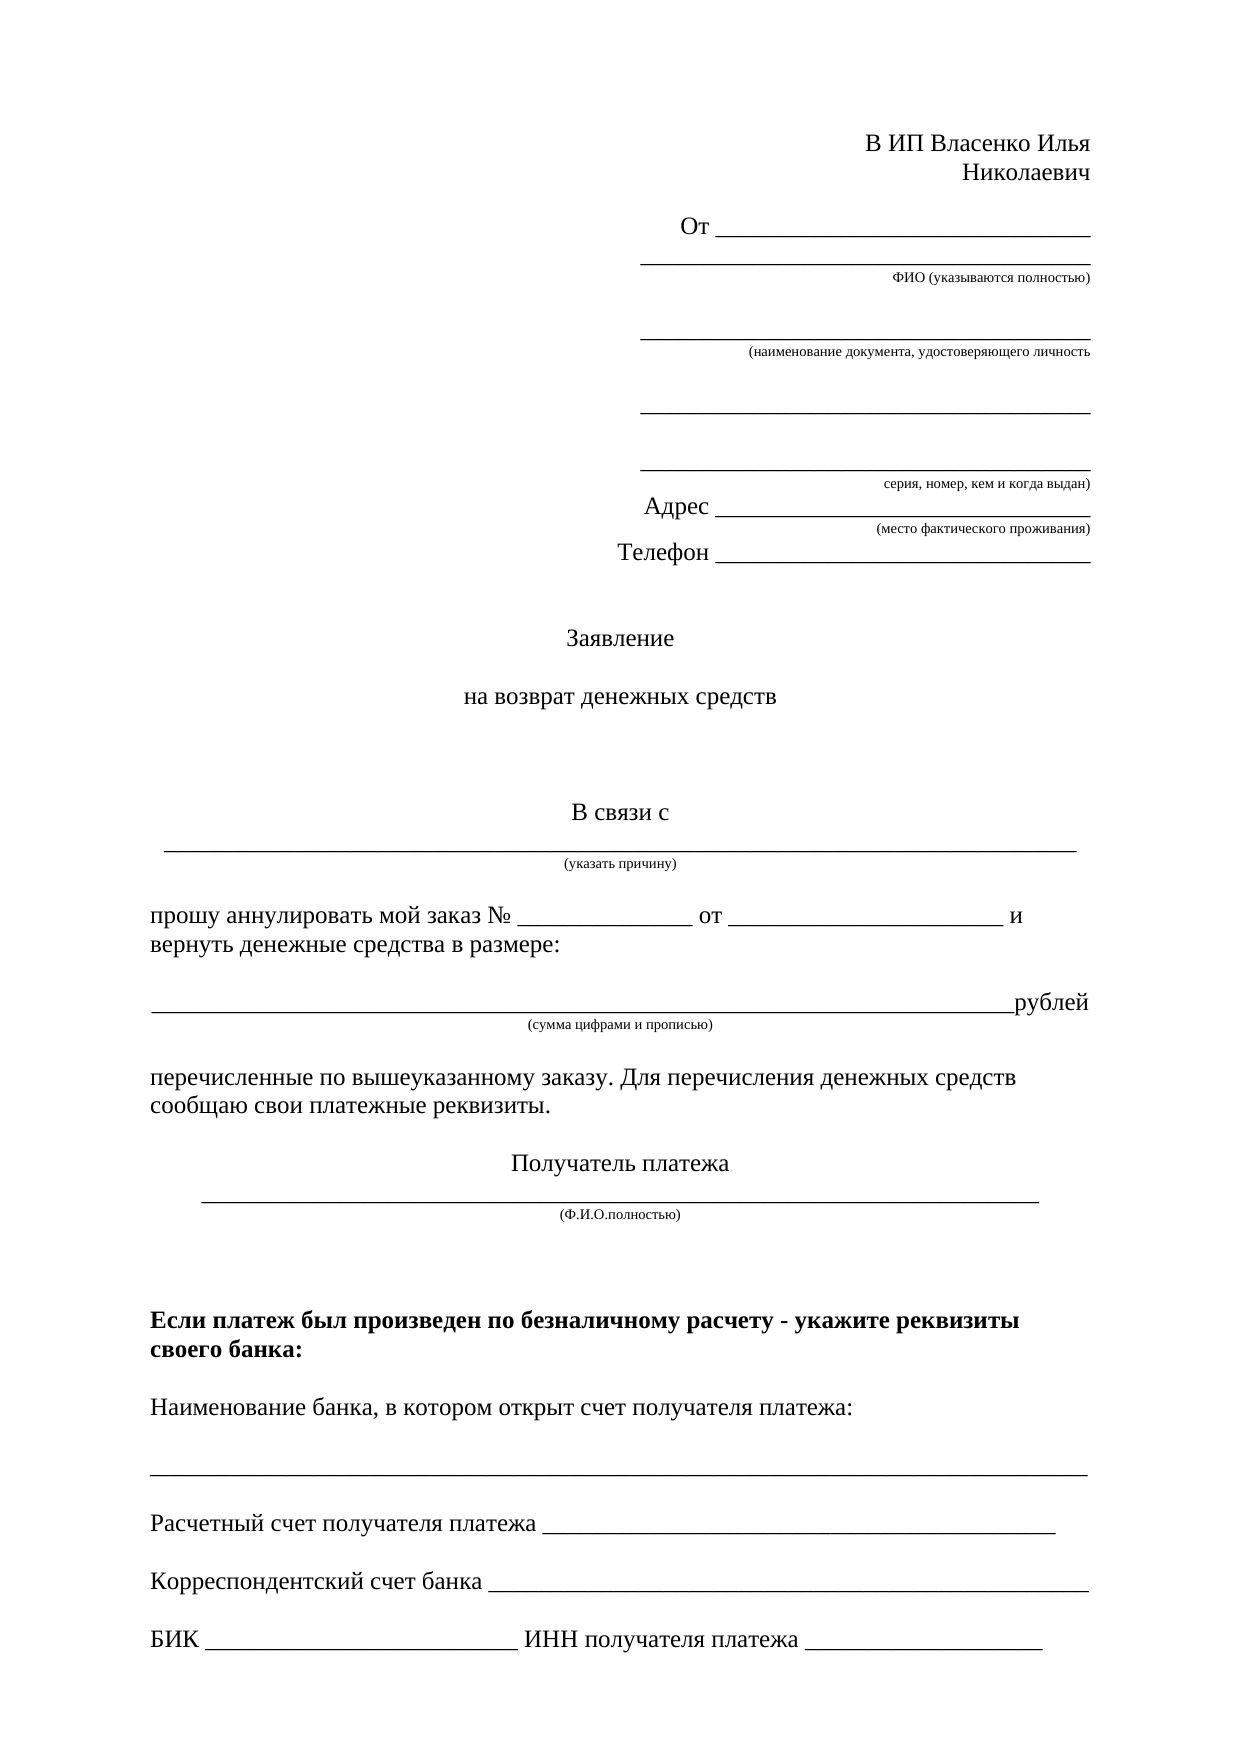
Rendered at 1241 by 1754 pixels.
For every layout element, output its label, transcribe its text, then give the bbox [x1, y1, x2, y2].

text (место фактического проживания) [150, 520, 1090, 537]
text ____________________________________ [150, 417, 1090, 474]
text (наименование документа, удостоверяющего личность [150, 343, 1090, 359]
text Если платеж был произведен по безналичному расчету - укажите реквизиты своего банка: [150, 1305, 1090, 1363]
text От ______________________________ ____________________________________ [150, 211, 1090, 268]
text Расчетный счет получателя платежа _________________________________________ [150, 1508, 1090, 1537]
text Заявление [150, 623, 1090, 652]
text Корреспондентский счет банка ________________________________________________ [150, 1566, 1090, 1594]
text _____________________________________________________________________рублей (сумма цифрами и прописью) [150, 987, 1090, 1033]
text Адрес ______________________________ [150, 491, 1090, 520]
text прошу аннулировать мой заказ № ______________ от ______________________ и вернуть денежные средства в размере: [150, 901, 1090, 958]
text Наименование банка, в котором открыт счет получателя платежа: [150, 1392, 1090, 1421]
text ____________________________________ [150, 359, 1090, 417]
text Телефон ______________________________ [150, 537, 1090, 565]
text БИК _________________________ ИНН получателя платежа ___________________ [150, 1624, 1090, 1652]
text перечисленные по вышеуказанному заказу. Для перечисления денежных средств сообщаю свои платежные реквизиты. [150, 1062, 1090, 1119]
text на возврат денежных средств [150, 681, 1090, 710]
text ___________________________________________________________________ [150, 1177, 1090, 1206]
text В связи с _________________________________________________________________________ [150, 797, 1090, 854]
text Получатель платежа [150, 1148, 1090, 1177]
text (указать причину) [150, 854, 1090, 871]
text ____________________________________ [150, 285, 1090, 343]
text В ИП Власенко Илья Николаевич [150, 128, 1090, 186]
text ___________________________________________________________________________ [150, 1450, 1090, 1479]
text серия, номер, кем и когда выдан) [150, 474, 1090, 491]
text ФИО (указываются полностью) [150, 268, 1090, 285]
text (Ф.И.О.полностью) [150, 1206, 1090, 1223]
